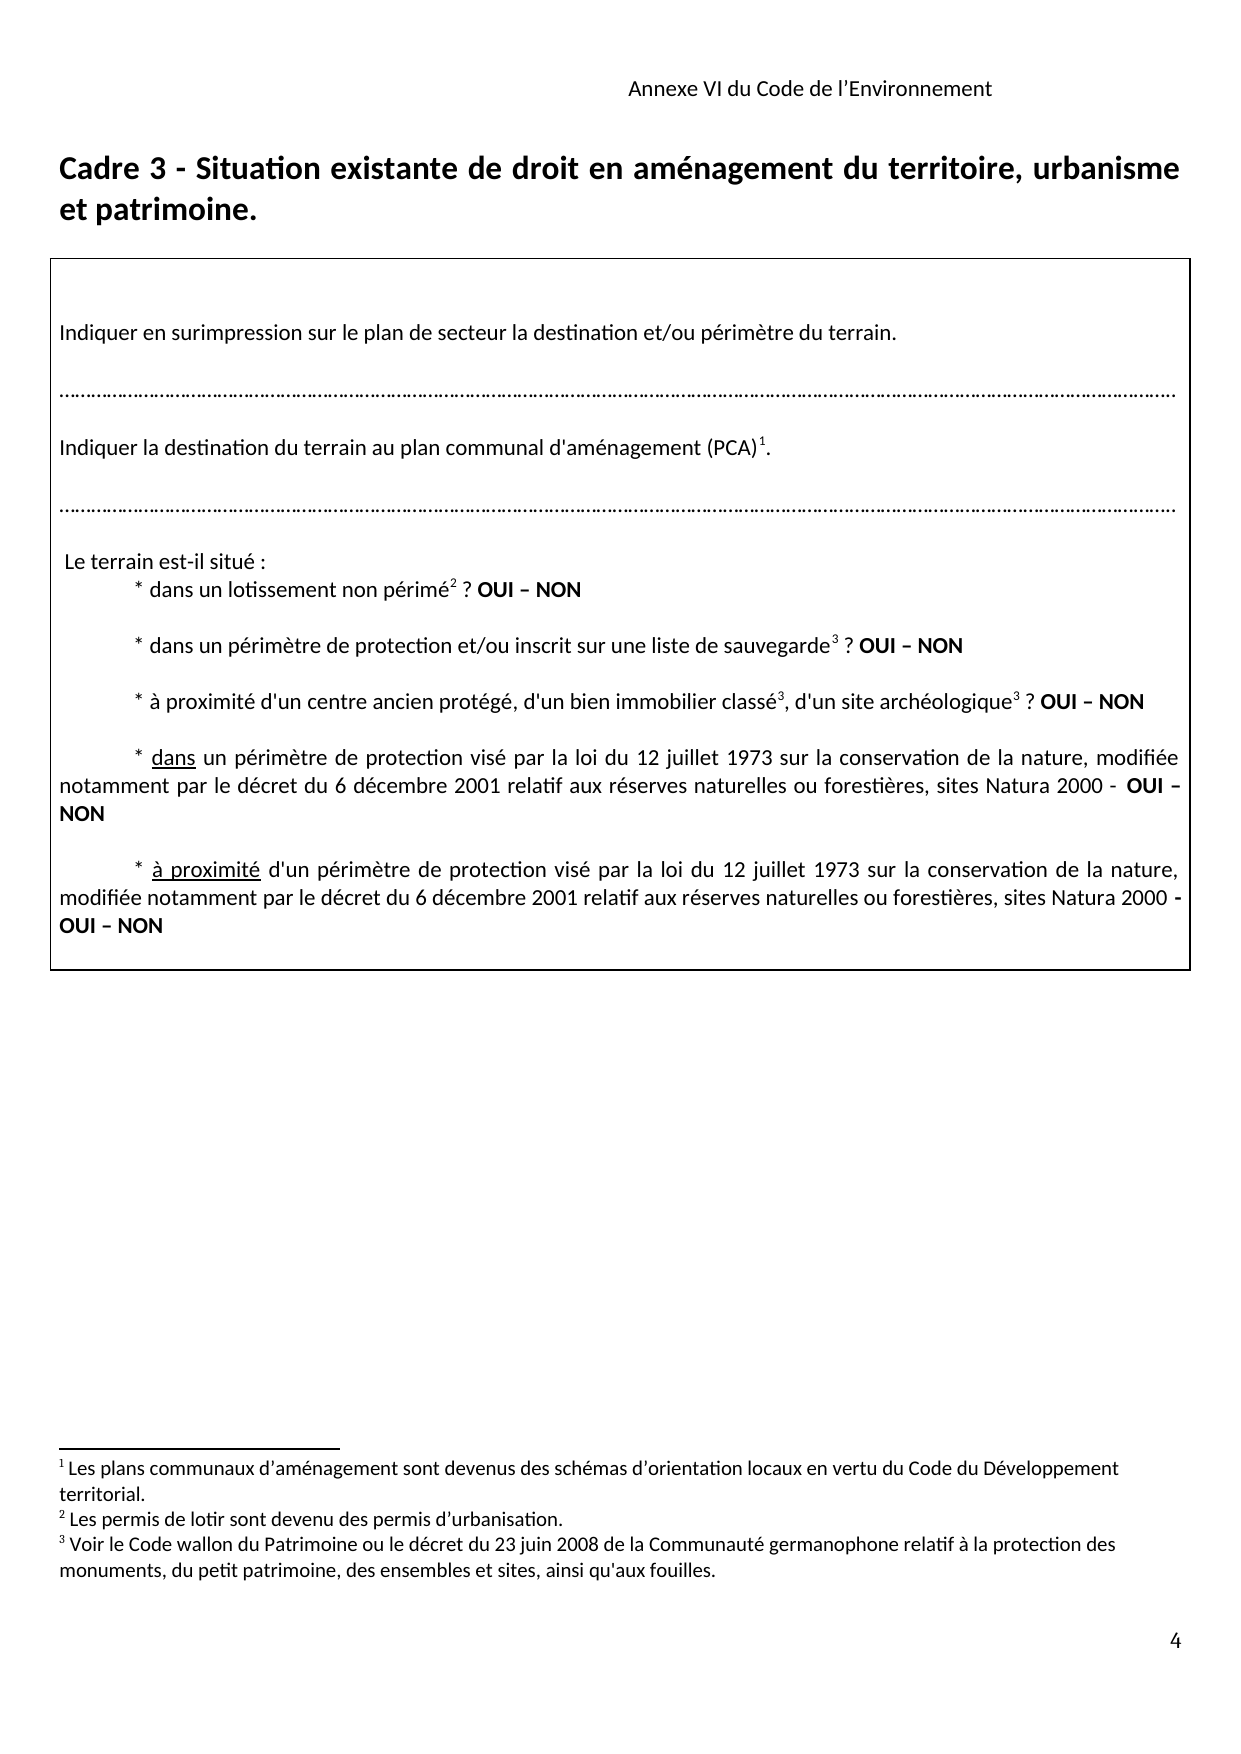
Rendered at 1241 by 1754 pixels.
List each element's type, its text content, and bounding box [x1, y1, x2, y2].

text ………………………………………………………………………………………………………………………………………………………………………………………….. [51, 372, 1189, 403]
text * à proximité d'un centre ancien protégé, d'un bien immobilier classé3, d'un site archéologique3 ? OUI – NON [59, 687, 1181, 715]
text Indiquer la destination du terrain au plan communal d'aménagement (PCA). [51, 429, 1189, 461]
text Cadre 3 - Situation existante de droit en aménagement du territoire, urbanisme et patrimoine. [59, 147, 1181, 229]
text * dans un périmètre de protection et/ou inscrit sur une liste de sauvegarde ? OUI – NON [59, 631, 1181, 659]
text Indiquer en surimpression sur le plan de secteur la destination et/ou périmètre du terrain. [51, 315, 1189, 346]
text ………………………………………………………………………………………………………………………………………………………………………………………….. [51, 487, 1189, 518]
text Le terrain est-il situé : [51, 544, 1189, 575]
text * à proximité d'un périmètre de protection visé par la loi du 12 juillet 1973 sur la conservation de la nature, modifiée notamment par le décret du 6 décembre 2001 relatif aux réserves naturelles ou forestières, sites Natura 2000 - OUI – NON [59, 855, 1181, 939]
text * dans un périmètre de protection visé par la loi du 12 juillet 1973 sur la conservation de la nature, modifiée notamment par le décret du 6 décembre 2001 relatif aux réserves naturelles ou forestières, sites Natura 2000 - OUI – NON [59, 743, 1181, 827]
text * dans un lotissement non périmé ? OUI – NON [59, 575, 1181, 603]
